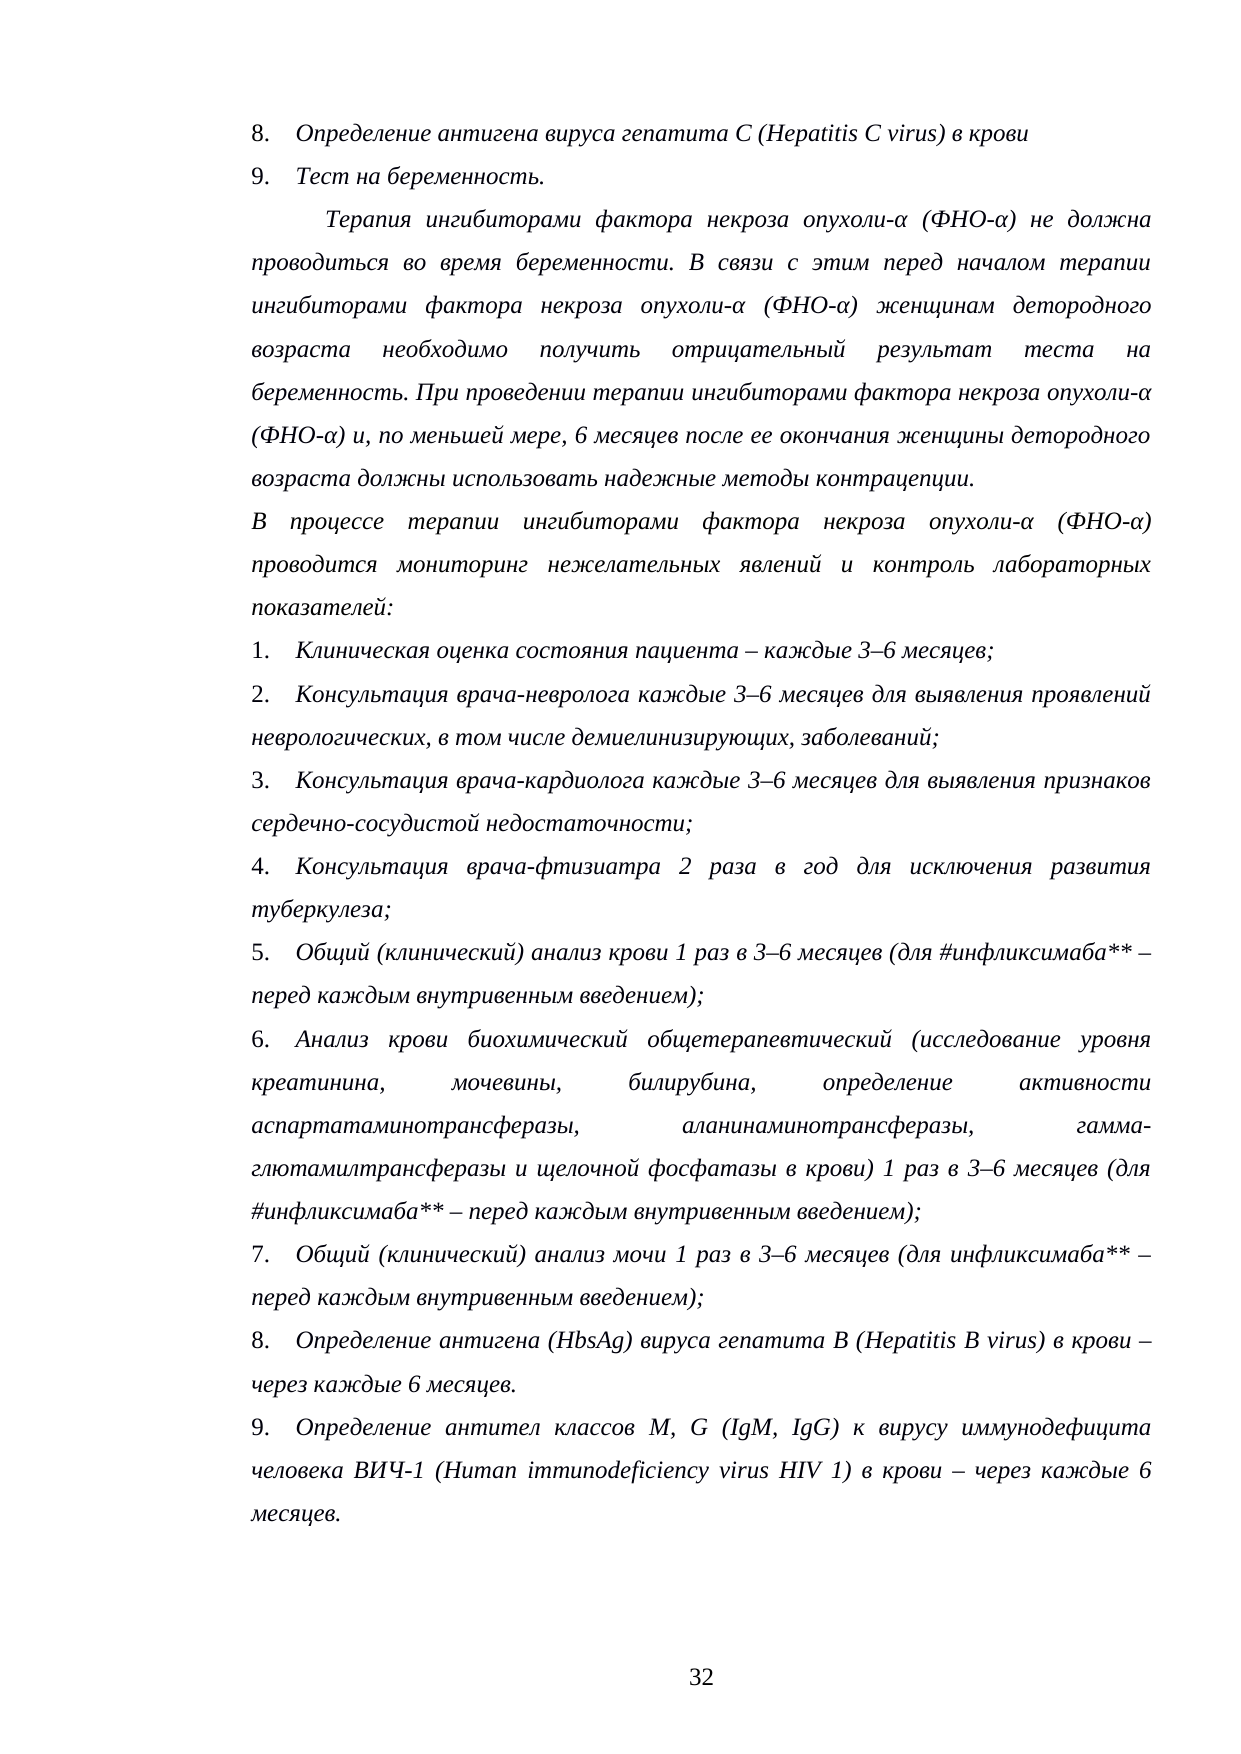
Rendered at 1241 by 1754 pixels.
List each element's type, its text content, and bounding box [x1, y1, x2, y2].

list Консультация врача-невролога каждые 3–6 месяцев для выявления проявлений неврологических, в том числе демиелинизирующих, заболеваний; [251, 679, 1152, 751]
list Тест на беременность. [251, 161, 1152, 190]
list Определение антигена вируса гепатита С (Hepatitis C virus) в крови [251, 118, 1152, 147]
list Общий (клинический) анализ мочи 1 раз в 3–6 месяцев (для инфликсимаба** – перед каждым внутривенным введением); [251, 1239, 1152, 1311]
list Определение антигена (HbsAg) вируса гепатита В (Hepatitis B virus) в крови – через каждые 6 месяцев. [251, 1326, 1152, 1397]
list Консультация врача-фтизиатра 2 раза в год для исключения развития туберкулеза; [251, 851, 1152, 923]
text Терапия ингибиторами фактора некроза опухоли-α (ФНО-α) не должна проводиться во время беременности. В связи с этим перед началом терапии ингибиторами фактора некроза опухоли-α (ФНО-α) женщинам детородного возраста необходимо получить отрицательный результат теста на беременность. При проведении терапии ингибиторами фактора некроза опухоли-α (ФНО-α) и, по меньшей мере, 6 месяцев после ее окончания женщины детородного возраста должны использовать надежные методы контрацепции. [251, 204, 1152, 492]
text В процессе терапии ингибиторами фактора некроза опухоли-α (ФНО-α) проводится мониторинг нежелательных явлений и контроль лабораторных показателей: [251, 506, 1152, 621]
list Анализ крови биохимический общетерапевтический (исследование уровня креатинина, мочевины, билирубина, определение активности аспартатаминотрансферазы, аланинаминотрансферазы, гамма-глютамилтрансферазы и щелочной фосфатазы в крови) 1 раз в 3–6 месяцев (для #инфликсимаба** – перед каждым внутривенным введением); [251, 1024, 1152, 1225]
list Общий (клинический) анализ крови 1 раз в 3–6 месяцев (для #инфликсимаба** – перед каждым внутривенным введением); [251, 937, 1152, 1009]
list Определение антител классов M, G (IgM, IgG) к вирусу иммунодефицита человека ВИЧ-1 (Human immunodeficiency virus HIV 1) в крови – через каждые 6 месяцев. [251, 1412, 1152, 1527]
list Клиническая оценка состояния пациента – каждые 3–6 месяцев; [251, 636, 1152, 664]
list Консультация врача-кардиолога каждые 3–6 месяцев для выявления признаков сердечно-сосудистой недостаточности; [251, 765, 1152, 837]
